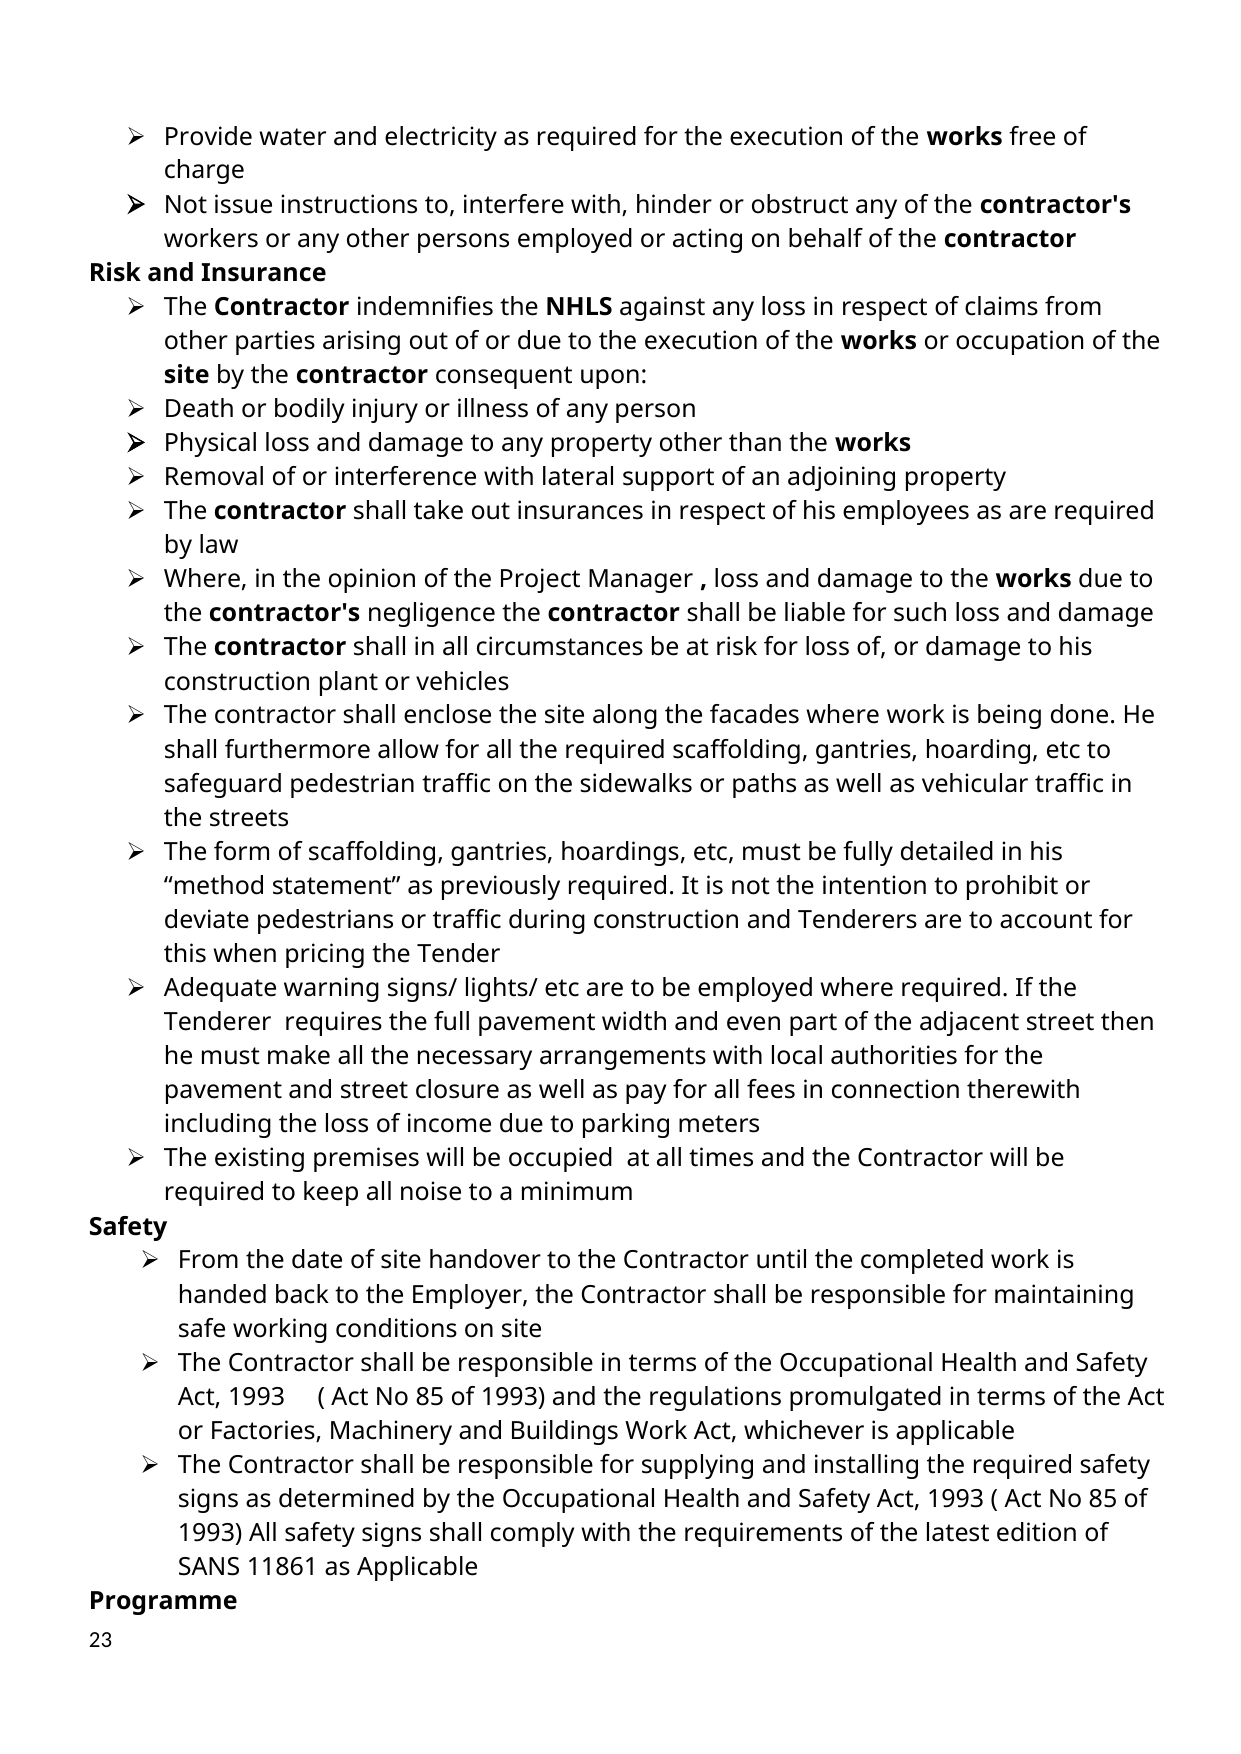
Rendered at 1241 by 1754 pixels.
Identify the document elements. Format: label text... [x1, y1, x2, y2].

list Physical loss and damage to any property other than the works [126, 425, 1166, 459]
text Programme [89, 1583, 1166, 1617]
list The form of scaffolding, gantries, hoardings, etc, must be fully detailed in his “method statement” as previously required. It is not the intention to prohibit or deviate pedestrians or traffic during construction and Tenderers are to account for this when pricing the Tender [126, 833, 1166, 970]
list The contractor shall in all circumstances be at risk for loss of, or damage to his construction plant or vehicles [126, 629, 1166, 697]
text Safety [89, 1208, 1166, 1242]
list Where, in the opinion of the Project Manager , loss and damage to the works due to the contractor's negligence the contractor shall be liable for such loss and damage [126, 561, 1166, 629]
list Not issue instructions to, interfere with, hinder or obstruct any of the contractor's workers or any other persons employed or acting on behalf of the contractor [126, 186, 1166, 254]
list The Contractor shall be responsible for supplying and installing the required safety signs as determined by the Occupational Health and Safety Act, 1993 ( Act No 85 of 1993) All safety signs shall comply with the requirements of the latest edition of SANS 11861 as Applicable [140, 1447, 1166, 1583]
list From the date of site handover to the Contractor until the completed work is handed back to the Employer, the Contractor shall be responsible for maintaining safe working conditions on site [140, 1242, 1166, 1344]
list Removal of or interference with lateral support of an adjoining property [126, 459, 1166, 493]
list The Contractor shall be responsible in terms of the Occupational Health and Safety Act, 1993 ( Act No 85 of 1993) and the regulations promulgated in terms of the Act or Factories, Machinery and Buildings Work Act, whichever is applicable [140, 1344, 1166, 1447]
text Risk and Insurance [89, 254, 1166, 288]
list The existing premises will be occupied at all times and the Contractor will be required to keep all noise to a minimum [126, 1140, 1166, 1208]
list Death or bodily injury or illness of any person [126, 391, 1166, 425]
list The contractor shall enclose the site along the facades where work is being done. He shall furthermore allow for all the required scaffolding, gantries, hoarding, etc to safeguard pedestrian traffic on the sidewalks or paths as well as vehicular traffic in the streets [126, 697, 1166, 833]
list Adequate warning signs/ lights/ etc are to be employed where required. If the Tenderer requires the full pavement width and even part of the adjacent street then he must make all the necessary arrangements with local authorities for the pavement and street closure as well as pay for all fees in connection therewith including the loss of income due to parking meters [126, 970, 1166, 1140]
list The Contractor indemnifies the NHLS against any loss in respect of claims from other parties arising out of or due to the execution of the works or occupation of the site by the contractor consequent upon: [126, 288, 1166, 391]
list The contractor shall take out insurances in respect of his employees as are required by law [126, 493, 1166, 561]
list Provide water and electricity as required for the execution of the works free of charge [126, 118, 1166, 186]
